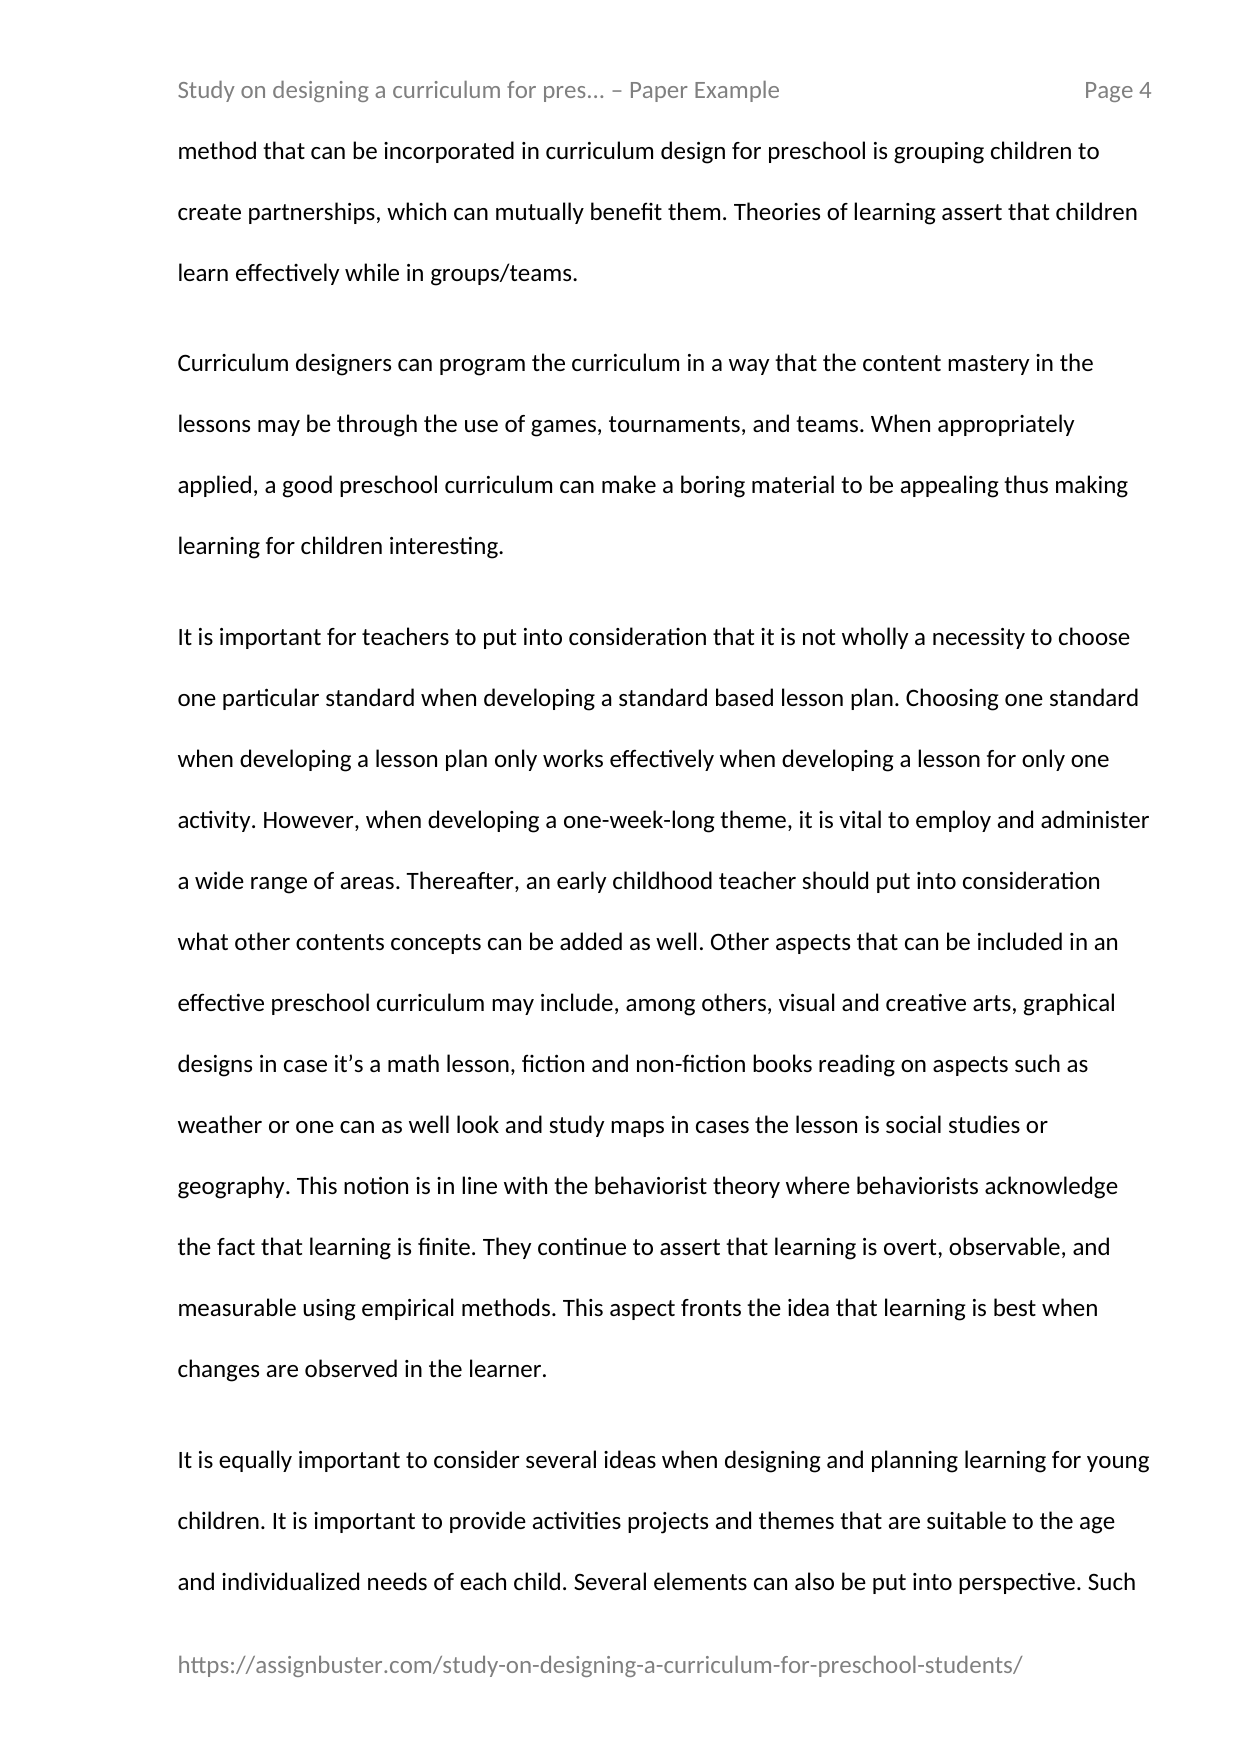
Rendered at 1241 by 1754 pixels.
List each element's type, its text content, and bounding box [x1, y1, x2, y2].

text Curriculum designers can program the curriculum in a way that the content mastery in the lessons may be through the use of games, tournaments, and teams. When appropriately applied, a good preschool curriculum can make a boring material to be appealing thus making learning for children interesting. [177, 347, 1152, 561]
text It is important for teachers to put into consideration that it is not wholly a necessity to choose one particular standard when developing a standard based lesson plan. Choosing one standard when developing a lesson plan only works effectively when developing a lesson for only one activity. However, when developing a one-week-long theme, it is vital to employ and administer a wide range of areas. Thereafter, an early childhood teacher should put into consideration what other contents concepts can be added as well. Other aspects that can be included in an effective preschool curriculum may include, among others, visual and creative arts, graphical designs in case it’s a math lesson, fiction and non-fiction books reading on aspects such as weather or one can as well look and study maps in cases the lesson is social studies or geography. This notion is in line with the behaviorist theory where behaviorists acknowledge the fact that learning is finite. They continue to assert that learning is overt, observable, and measurable using empirical methods. This aspect fronts the idea that learning is best when changes are observed in the learner. [177, 621, 1152, 1384]
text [177, 1444, 1152, 1597]
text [177, 135, 1152, 287]
